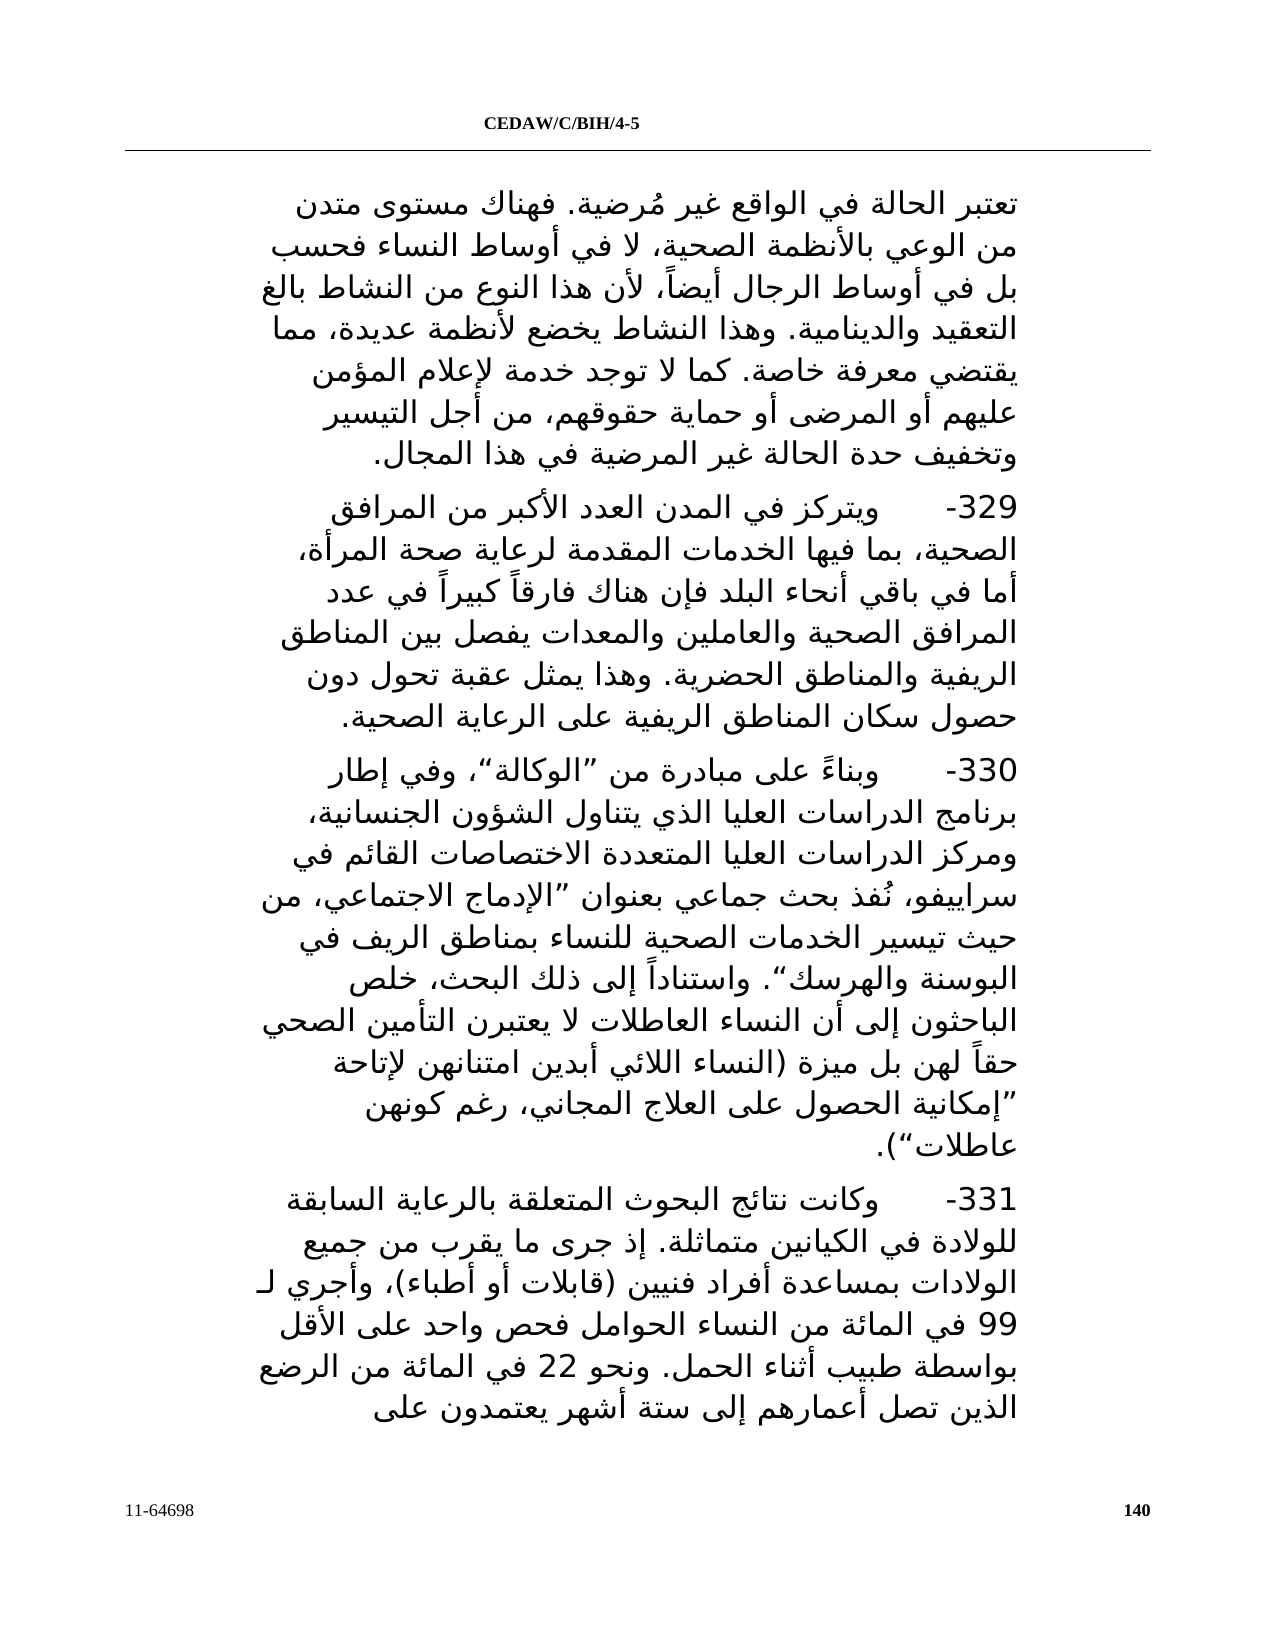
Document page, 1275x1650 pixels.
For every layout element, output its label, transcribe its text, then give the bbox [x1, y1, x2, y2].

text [256, 181, 1018, 473]
text 330- وبناءً على مبادرة من ”الوكالة“، وفي إطار برنامج الدراسات العليا الذي يتناول الشؤون الجنسانية، ومركز الدراسات العليا المتعددة الاختصاصات القائم في سراييفو، نُفذ بحث جماعي بعنوان ”الإدماج الاجتماعي، من حيث تيسير الخدمات الصحية للنساء بمناطق الريف في البوسنة والهرسك“. واستناداً إلى ذلك البحث، خلص الباحثون إلى أن النساء العاطلات لا يعتبرن التأمين الصحي حقاً لهن بل ميزة (النساء اللائي أبدين امتنانهن لإتاحة ”إمكانية الحصول على العلاج المجاني، رغم كونهن عاطلات“). [256, 748, 1018, 1165]
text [256, 1177, 1018, 1427]
text 329- ويتركز في المدن العدد الأكبر من المرافق الصحية، بما فيها الخدمات المقدمة لرعاية صحة المرأة، أما في باقي أنحاء البلد فإن هناك فارقاً كبيراً في عدد المرافق الصحية والعاملين والمعدات يفصل بين المناطق الريفية والمناطق الحضرية. وهذا يمثل عقبة تحول دون حصول سكان المناطق الريفية على الرعاية الصحية. [256, 486, 1018, 736]
